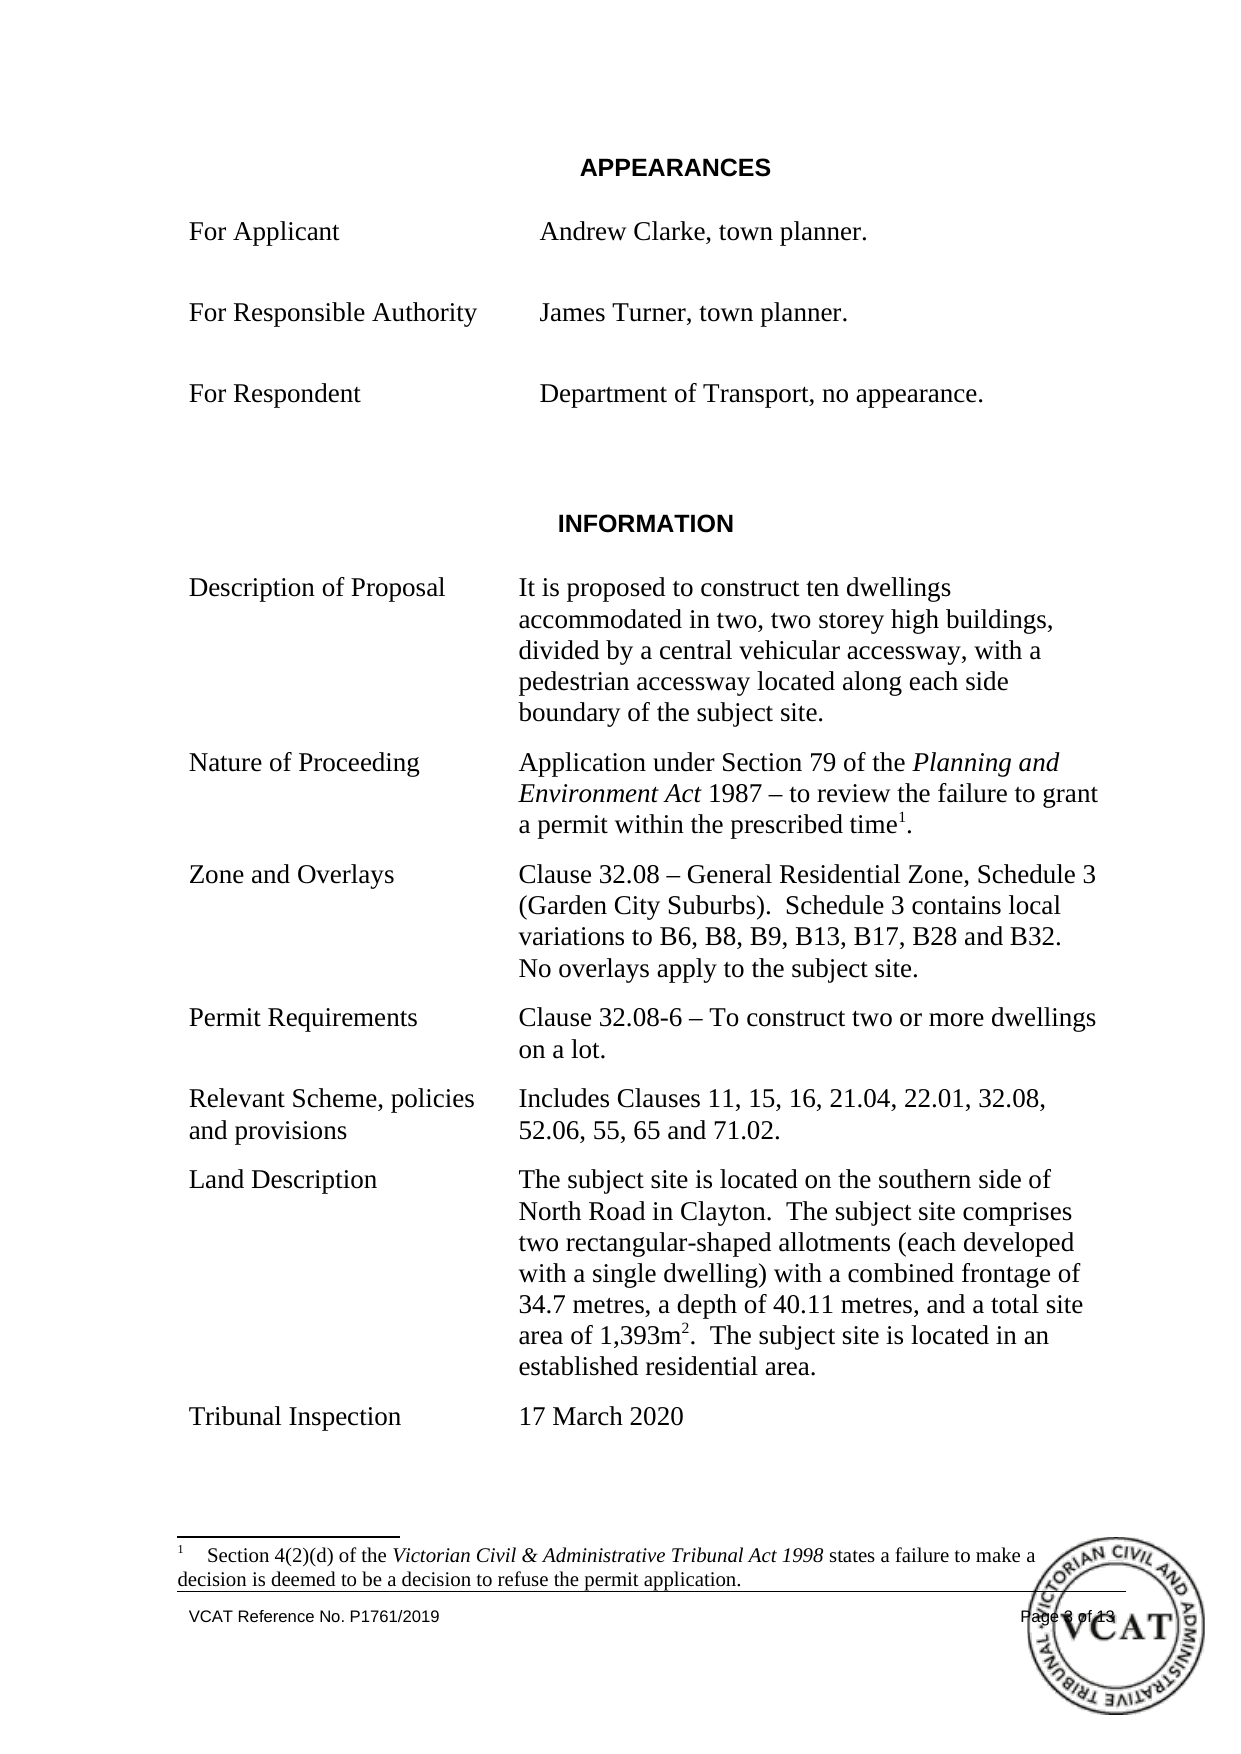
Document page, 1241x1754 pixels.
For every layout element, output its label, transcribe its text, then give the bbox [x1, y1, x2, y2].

table_cell Zone and Overlays [177, 850, 507, 993]
table_header Description of Proposal [177, 563, 507, 738]
table_cell Application under Section 79 of the Planning and Environment Act 1987 – to review the failure to grant a permit within the prescribed time. [507, 738, 1126, 850]
table_cell Includes Clauses 11, 15, 16, 21.04, 22.01, 32.08, 52.06, 55, 65 and 71.02. [507, 1074, 1126, 1155]
table_cell For Respondent [177, 368, 528, 418]
list APPEARANCES [236, 150, 1114, 181]
subtitle INFORMATION [177, 509, 1114, 538]
table_header For Applicant [177, 206, 528, 287]
table_cell For Responsible Authority [177, 287, 528, 368]
table_cell Tribunal Inspection [177, 1392, 507, 1442]
table_cell Land Description [177, 1155, 507, 1392]
table_cell Department of Transport, no appearance. [528, 368, 1126, 418]
table_cell Permit Requirements [177, 993, 507, 1074]
table_cell Clause 32.08-6 – To construct two or more dwellings on a lot. [507, 993, 1126, 1074]
table_header It is proposed to construct ten dwellings accommodated in two, two storey high buildings, divided by a central vehicular accessway, with a pedestrian accessway located along each side boundary of the subject site. [507, 563, 1126, 738]
table_cell James Turner, town planner. [528, 287, 1126, 368]
table_cell The subject site is located on the southern side of North Road in Clayton. The subject site comprises two rectangular-shaped allotments (each developed with a single dwelling) with a combined frontage of 34.7 metres, a depth of 40.11 metres, and a total site area of 1,393m2. The subject site is located in an established residential area. [507, 1155, 1126, 1392]
table_header Andrew Clarke, town planner. [528, 206, 1126, 287]
table_cell 17 March 2020 [507, 1392, 1126, 1442]
table_cell Nature of Proceeding [177, 738, 507, 850]
table_cell Relevant Scheme, policies and provisions [177, 1074, 507, 1155]
picture [1027, 1537, 1205, 1715]
table_cell Clause 32.08 – General Residential Zone, Schedule 3 (Garden City Suburbs). Schedule 3 contains local variations to B6, B8, B9, B13, B17, B28 and B32. No overlays apply to the subject site. [507, 850, 1126, 993]
